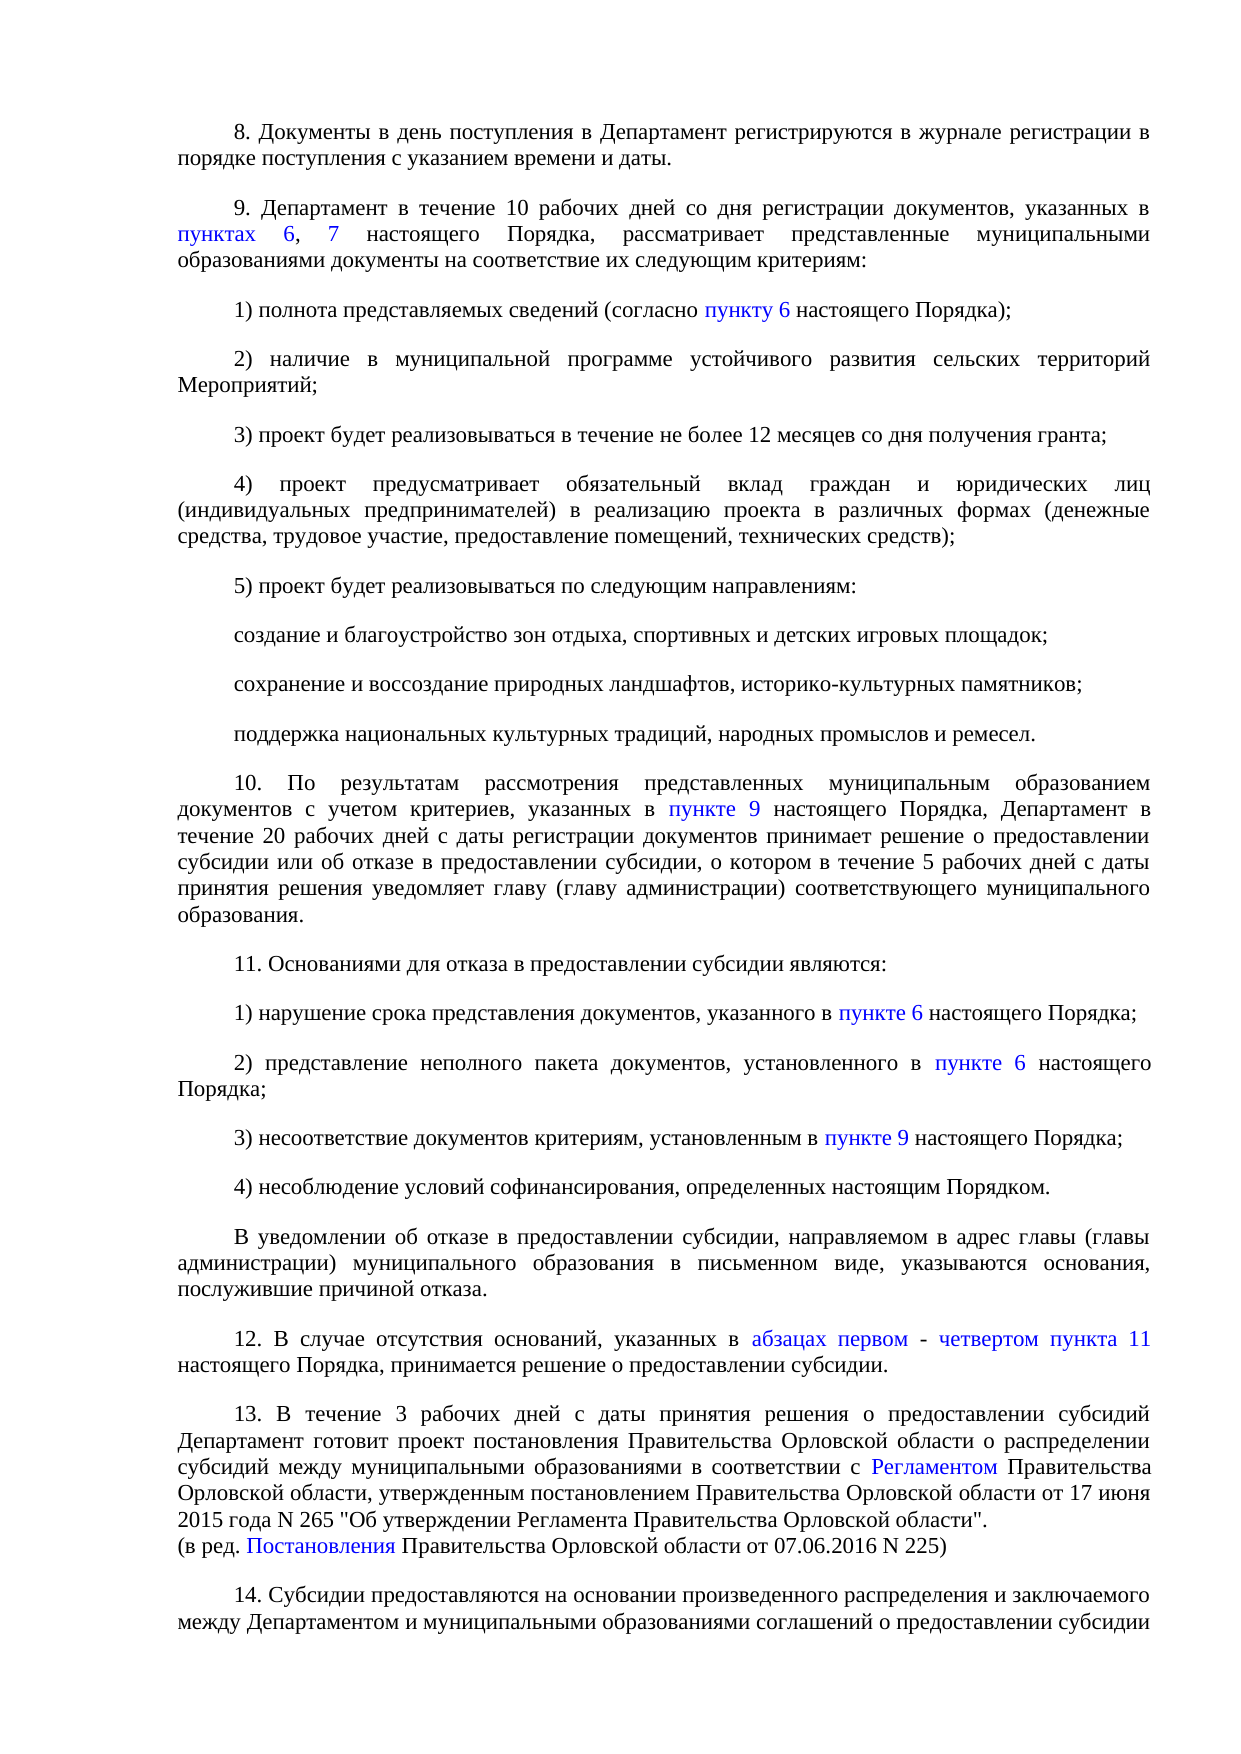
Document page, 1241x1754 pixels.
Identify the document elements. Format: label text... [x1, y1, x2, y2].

text 4) несоблюдение условий софинансирования, определенных настоящим Порядком. [177, 1173, 1152, 1200]
text 10. По результатам рассмотрения представленных муниципальным образованием документов с учетом критериев, указанных в пункте 9 настоящего Порядка, Департамент в течение 20 рабочих дней с даты регистрации документов принимает решение о предоставлении субсидии или об отказе в предоставлении субсидии, о котором в течение 5 рабочих дней с даты принятия решения уведомляет главу (главу администрации) соответствующего муниципального образования. [177, 769, 1152, 927]
text 8. Документы в день поступления в Департамент регистрируются в журнале регистрации в порядке поступления с указанием времени и даты. [177, 118, 1152, 171]
text 3) проект будет реализовываться в течение не более 12 месяцев со дня получения гранта; [177, 421, 1152, 447]
text (в ред. Постановления Правительства Орловской области от 07.06.2016 N 225) [177, 1532, 1152, 1558]
text 12. В случае отсутствия оснований, указанных в абзацах первом - четвертом пункта 11 настоящего Порядка, принимается решение о предоставлении субсидии. [177, 1325, 1152, 1377]
text 3) несоответствие документов критериям, установленным в пункте 9 настоящего Порядка; [177, 1124, 1152, 1151]
text поддержка национальных культурных традиций, народных промыслов и ремесел. [177, 720, 1152, 746]
text В уведомлении об отказе в предоставлении субсидии, направляемом в адрес главы (главы администрации) муниципального образования в письменном виде, указываются основания, послужившие причиной отказа. [177, 1223, 1152, 1302]
text 9. Департамент в течение 10 рабочих дней со дня регистрации документов, указанных в пунктах 6, 7 настоящего Порядка, рассматривает представленные муниципальными образованиями документы на соответствие их следующим критериям: [177, 194, 1152, 273]
text 13. В течение 3 рабочих дней с даты принятия решения о предоставлении субсидий Департамент готовит проект постановления Правительства Орловской области о распределении субсидий между муниципальными образованиями в соответствии с Регламентом Правительства Орловской области, утвержденным постановлением Правительства Орловской области от 17 июня 2015 года N 265 "Об утверждении Регламента Правительства Орловской области". [177, 1400, 1152, 1532]
text 2) представление неполного пакета документов, установленного в пункте 6 настоящего Порядка; [177, 1048, 1152, 1101]
text 2) наличие в муниципальной программе устойчивого развития сельских территорий Мероприятий; [177, 345, 1152, 398]
text 4) проект предусматривает обязательный вклад граждан и юридических лиц (индивидуальных предпринимателей) в реализацию проекта в различных формах (денежные средства, трудовое участие, предоставление помещений, технических средств); [177, 470, 1152, 549]
text 1) нарушение срока представления документов, указанного в пункте 6 настоящего Порядка; [177, 999, 1152, 1026]
text 5) проект будет реализовываться по следующим направлениям: [177, 572, 1152, 598]
text 1) полнота представляемых сведений (согласно пункту 6 настоящего Порядка); [177, 296, 1152, 322]
text 11. Основаниями для отказа в предоставлении субсидии являются: [177, 950, 1152, 976]
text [177, 1581, 1152, 1634]
text сохранение и воссоздание природных ландшафтов, историко-культурных памятников; [177, 670, 1152, 697]
text создание и благоустройство зон отдыха, спортивных и детских игровых площадок; [177, 621, 1152, 647]
